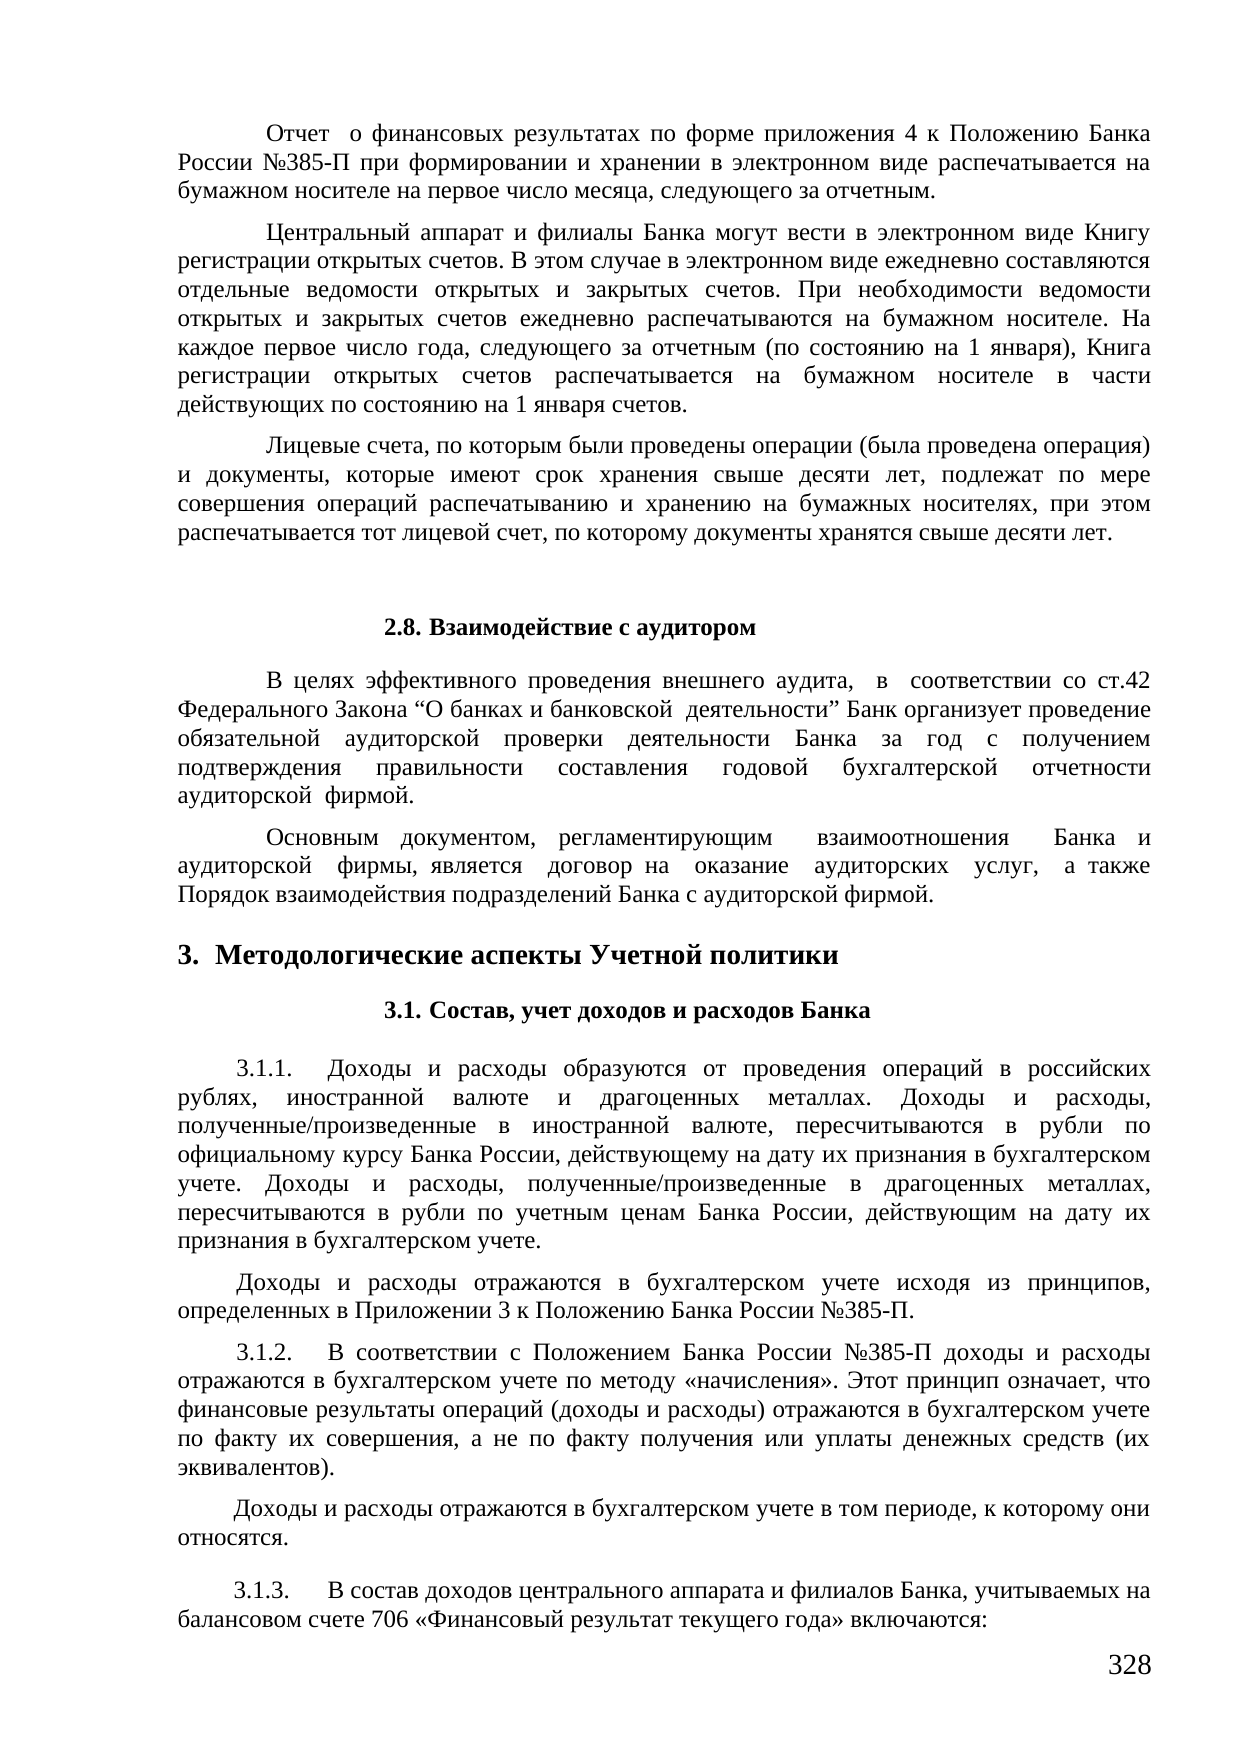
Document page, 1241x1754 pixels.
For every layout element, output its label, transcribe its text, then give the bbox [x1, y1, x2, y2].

text Основным документом, регламентирующим взаимоотношения Банка и аудиторской фирмы, является договор на оказание аудиторских услуг, а также Порядок взаимодействия подразделений Банка с аудиторской фирмой. [177, 822, 1152, 908]
list Доходы и расходы образуются от проведения операций в российских рублях, иностранной валюте и драгоценных металлах. Доходы и расходы, полученные/произведенные в иностранной валюте, пересчитываются в рубли по официальному курсу Банка России, действующему на дату их признания в бухгалтерском учете. Доходы и расходы, полученные/произведенные в драгоценных металлах, пересчитываются в рубли по учетным ценам Банка России, действующим на дату их признания в бухгалтерском учете. [177, 1053, 1152, 1254]
text Доходы и расходы отражаются в бухгалтерском учете исходя из принципов, определенных в Приложении 3 к Положению Банка России №385-П. [177, 1267, 1152, 1324]
list Взаимодействие с аудитором [384, 612, 1152, 641]
text Доходы и расходы отражаются в бухгалтерском учете в том периоде, к которому они относятся. [177, 1493, 1152, 1550]
list Методологические аспекты Учетной политики [177, 937, 1152, 970]
list В соответствии с Положением Банка России №385-П доходы и расходы отражаются в бухгалтерском учете по методу «начисления». Этот принцип означает, что финансовые результаты операций (доходы и расходы) отражаются в бухгалтерском учете по факту их совершения, а не по факту получения или уплаты денежных средств (их эквивалентов). [177, 1337, 1152, 1480]
list Состав, учет доходов и расходов Банка [384, 995, 1152, 1024]
text В целях эффективного проведения внешнего аудита, в соответствии со ст.42 Федерального Закона “О банках и банковской деятельности” Банк организует проведение обязательной аудиторской проверки деятельности Банка за год с получением подтверждения правильности составления годовой бухгалтерской отчетности аудиторской фирмой. [177, 666, 1152, 809]
text Центральный аппарат и филиалы Банка могут вести в электронном виде Книгу регистрации открытых счетов. В этом случае в электронном виде ежедневно составляются отдельные ведомости открытых и закрытых счетов. При необходимости ведомости открытых и закрытых счетов ежедневно распечатываются на бумажном носителе. На каждое первое число года, следующего за отчетным (по состоянию на 1 января), Книга регистрации открытых счетов распечатывается на бумажном носителе в части действующих по состоянию на 1 января счетов. [177, 217, 1152, 418]
text Лицевые счета, по которым были проведены операции (была проведена операция) и документы, которые имеют срок хранения свыше десяти лет, подлежат по мере совершения операций распечатыванию и хранению на бумажных носителях, при этом распечатывается тот лицевой счет, по которому документы хранятся свыше десяти лет. [177, 431, 1152, 546]
list В состав доходов центрального аппарата и филиалов Банка, учитываемых на балансовом счете 706 «Финансовый результат текущего года» включаются: [177, 1575, 1152, 1633]
text Отчет о финансовых результатах по форме приложения 4 к Положению Банка России №385-П при формировании и хранении в электронном виде распечатывается на бумажном носителе на первое число месяца, следующего за отчетным. [177, 118, 1152, 204]
